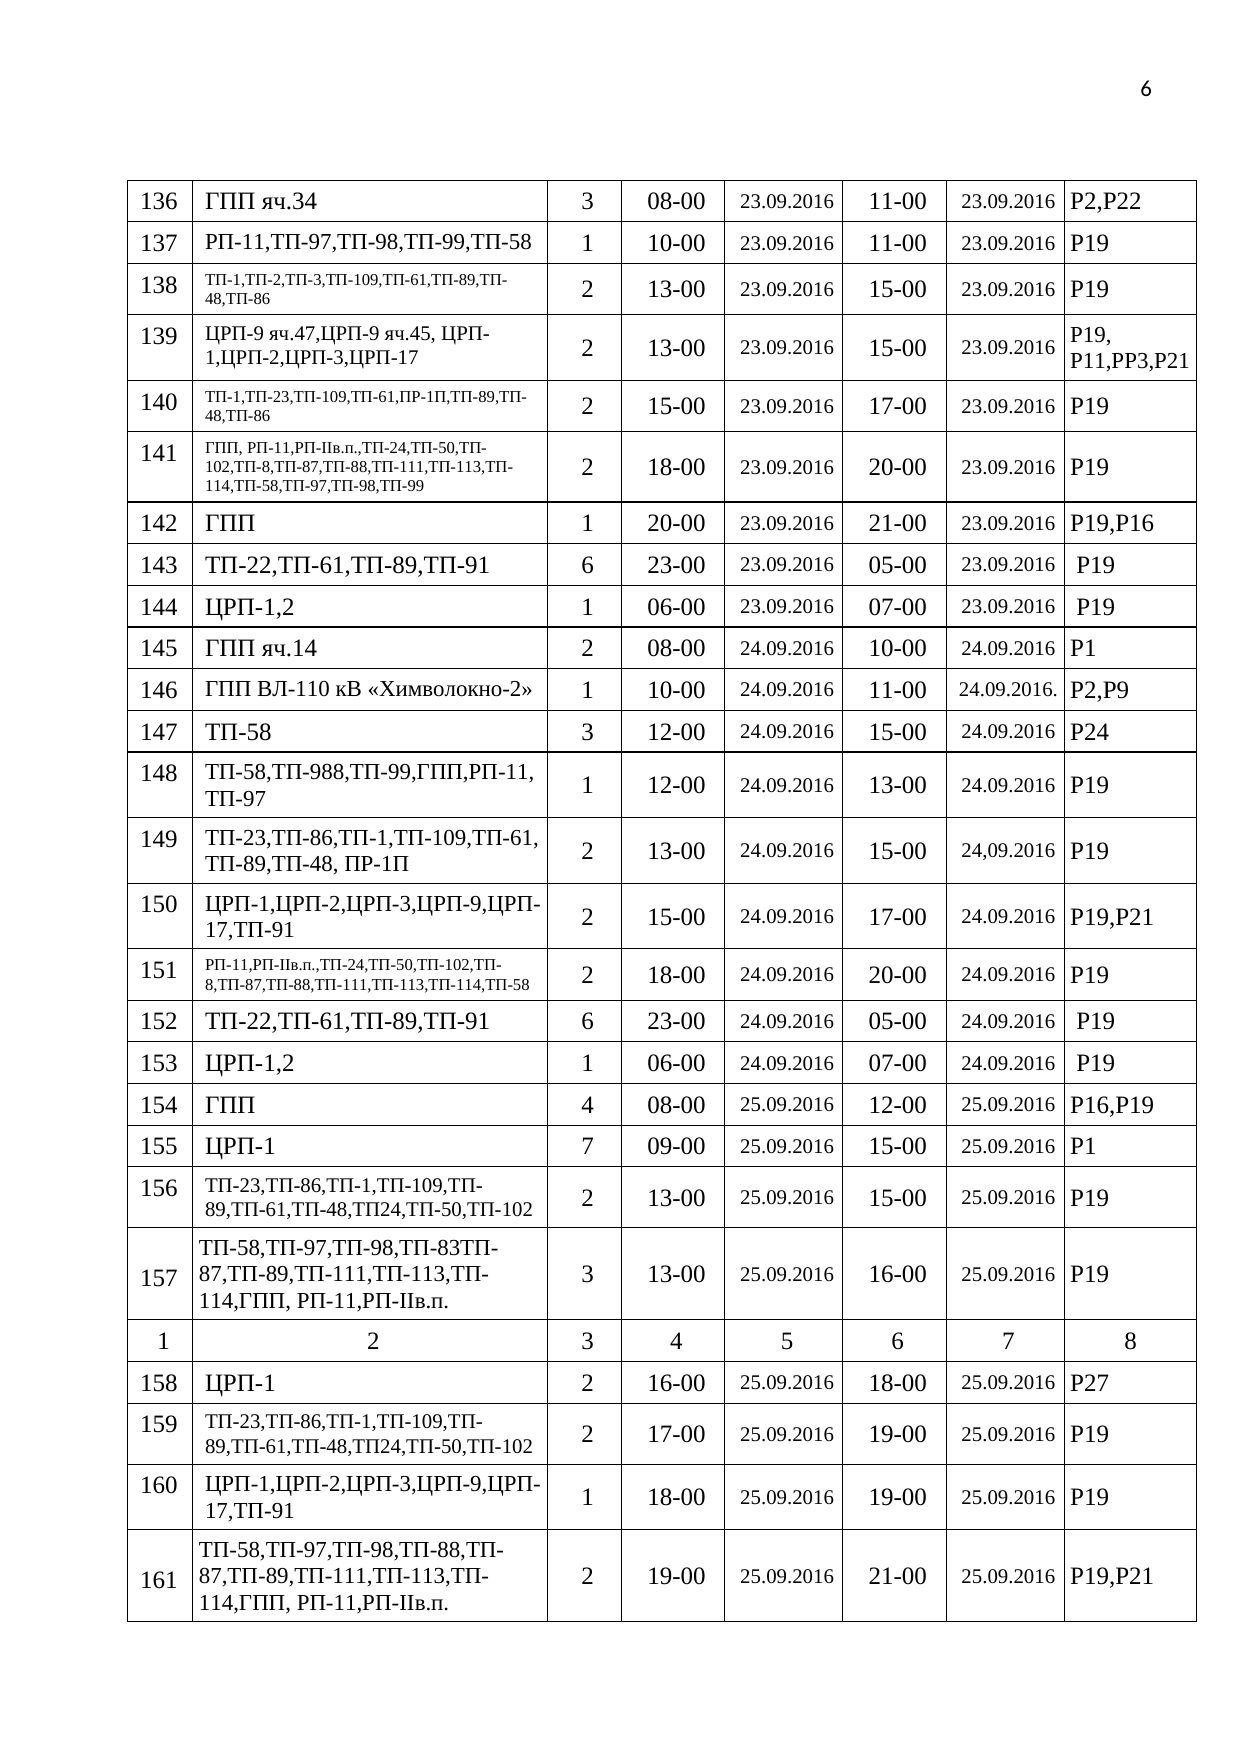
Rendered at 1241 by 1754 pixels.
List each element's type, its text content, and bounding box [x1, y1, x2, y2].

table_cell 25.09.2016 [947, 1530, 1064, 1621]
table_cell 2 [548, 432, 621, 501]
table_cell 23.09.2016 [947, 222, 1064, 263]
table_cell 158 [128, 1362, 192, 1402]
table_cell 17-00 [843, 381, 946, 431]
table_cell 23.09.2016 [725, 503, 842, 543]
table_cell 19-00 [843, 1404, 946, 1463]
table_cell 153 [128, 1042, 192, 1083]
table_cell 24.09.2016 [947, 884, 1064, 948]
table_cell Р19 [1065, 818, 1196, 883]
table_cell Р19,Р21 [1065, 884, 1196, 948]
table_cell 18-00 [622, 432, 724, 501]
table_cell 147 [128, 711, 192, 751]
table_cell 137 [128, 222, 192, 263]
table_cell 13-00 [843, 753, 946, 817]
table_cell Р19 [1065, 1167, 1196, 1227]
table_cell 12-00 [843, 1084, 946, 1124]
table_cell ЦРП-1 [193, 1362, 547, 1402]
table_cell 24.09.2016 [725, 669, 842, 710]
table_cell 07-00 [843, 586, 946, 626]
table_cell 24,09.2016 [947, 818, 1064, 883]
table_cell 3 [548, 181, 621, 221]
table_cell РП-11,РП-IIв.п.,ТП-24,ТП-50,ТП-102,ТП-8,ТП-87,ТП-88,ТП-111,ТП-113,ТП-114,ТП-58 [193, 949, 547, 999]
table_cell 25.09.2016 [725, 1167, 842, 1227]
table_cell 25.09.2016 [947, 1167, 1064, 1227]
table_cell 139 [128, 315, 192, 380]
table_cell Р2,Р22 [1065, 181, 1196, 221]
table_cell ТП-1,ТП-23,ТП-109,ТП-61,ПР-1П,ТП-89,ТП-48,ТП-86 [193, 381, 547, 431]
table_cell 146 [128, 669, 192, 710]
table_cell 4 [548, 1084, 621, 1124]
table_cell ГПП [193, 503, 547, 543]
table_cell 25.09.2016 [947, 1228, 1064, 1319]
table_cell 24.09.2016 [947, 1001, 1064, 1041]
table_cell 24.09.2016 [725, 884, 842, 948]
table_cell 23.09.2016 [947, 432, 1064, 501]
table_cell 13-00 [622, 1228, 724, 1319]
table_cell 25.09.2016 [947, 1465, 1064, 1529]
table_cell 25.09.2016 [725, 1228, 842, 1319]
table_cell 09-00 [622, 1126, 724, 1166]
table_cell 7 [548, 1126, 621, 1166]
table_cell 1 [548, 586, 621, 626]
table_cell Р16,Р19 [1065, 1084, 1196, 1124]
table_cell 140 [128, 381, 192, 431]
table_cell 25.09.2016 [725, 1530, 842, 1621]
table_cell Р19 [1065, 1228, 1196, 1319]
table_cell 145 [128, 628, 192, 668]
table_cell 144 [128, 586, 192, 626]
table_cell ТП-23,ТП-86,ТП-1,ТП-109,ТП-89,ТП-61,ТП-48,ТП24,ТП-50,ТП-102 [193, 1404, 547, 1463]
table_cell 10-00 [843, 628, 946, 668]
table_cell 2 [548, 628, 621, 668]
table_cell 156 [128, 1167, 192, 1227]
table_cell 15-00 [622, 381, 724, 431]
table_cell 11-00 [843, 222, 946, 263]
table_cell 157 [128, 1228, 192, 1319]
table_cell 11-00 [843, 669, 946, 710]
table_cell 155 [128, 1126, 192, 1166]
table_cell 23.09.2016 [725, 381, 842, 431]
table_cell 21-00 [843, 503, 946, 543]
table_cell 23-00 [622, 544, 724, 585]
table_cell ТП-22,ТП-61,ТП-89,ТП-91 [193, 544, 547, 585]
table_cell Р19 [1065, 222, 1196, 263]
table_cell 12-00 [622, 711, 724, 751]
table_cell 23.09.2016 [947, 381, 1064, 431]
table_cell 23.09.2016 [725, 586, 842, 626]
table_cell 16-00 [622, 1362, 724, 1402]
table_cell 17-00 [622, 1404, 724, 1463]
table_cell 18-00 [843, 1362, 946, 1402]
table_cell 23-00 [622, 1001, 724, 1041]
table_cell 159 [128, 1404, 192, 1463]
table_cell 25.09.2016 [725, 1362, 842, 1402]
table_cell 24.09.2016. [947, 669, 1064, 710]
table_cell Р19,Р16 [1065, 503, 1196, 543]
table_cell 24.09.2016 [947, 1042, 1064, 1083]
table_cell 2 [548, 1404, 621, 1463]
table_cell 19-00 [622, 1530, 724, 1621]
table_cell 25.09.2016 [947, 1362, 1064, 1402]
table_cell 25.09.2016 [725, 1465, 842, 1529]
table_cell 7 [947, 1320, 1064, 1361]
table_cell 15-00 [843, 1167, 946, 1227]
table_cell ЦРП-1 [193, 1126, 547, 1166]
table_cell 2 [548, 1167, 621, 1227]
table_cell 23.09.2016 [725, 544, 842, 585]
table_cell 1 [548, 753, 621, 817]
table_cell ЦРП-1,2 [193, 1042, 547, 1083]
table_cell 24.09.2016 [725, 711, 842, 751]
table_cell 12-00 [622, 753, 724, 817]
table_cell ЦРП-1,ЦРП-2,ЦРП-3,ЦРП-9,ЦРП-17,ТП-91 [193, 1465, 547, 1529]
table_cell 1 [548, 503, 621, 543]
table_cell 20-00 [622, 503, 724, 543]
table_cell 24.09.2016 [725, 949, 842, 999]
table_cell 154 [128, 1084, 192, 1124]
table_cell Р19, Р11,РР3,Р21 [1065, 315, 1196, 380]
table_cell ГПП яч.34 [193, 181, 547, 221]
table_cell Р19 [1065, 1001, 1196, 1041]
table_cell 151 [128, 949, 192, 999]
table_cell 136 [128, 181, 192, 221]
table_cell 23.09.2016 [947, 586, 1064, 626]
table_cell 15-00 [843, 315, 946, 380]
table_cell Р19 [1065, 586, 1196, 626]
table_cell Р19 [1065, 264, 1196, 314]
table_cell 2 [548, 315, 621, 380]
table_cell 6 [548, 1001, 621, 1041]
table_cell 23.09.2016 [725, 432, 842, 501]
table_cell 23.09.2016 [947, 264, 1064, 314]
table_cell 142 [128, 503, 192, 543]
table_cell 08-00 [622, 181, 724, 221]
table_cell Р19 [1065, 949, 1196, 999]
table_cell ТП-1,ТП-2,ТП-3,ТП-109,ТП-61,ТП-89,ТП-48,ТП-86 [193, 264, 547, 314]
table_cell Р19 [1065, 753, 1196, 817]
table_cell 10-00 [622, 669, 724, 710]
table_cell 05-00 [843, 1001, 946, 1041]
table_cell ТП-58,ТП-988,ТП-99,ГПП,РП-11, ТП-97 [193, 753, 547, 817]
table_cell ГПП [193, 1084, 547, 1124]
table_cell Р27 [1065, 1362, 1196, 1402]
table_cell 150 [128, 884, 192, 948]
table_cell 23.09.2016 [725, 315, 842, 380]
table_cell 24.09.2016 [947, 753, 1064, 817]
table_cell 05-00 [843, 544, 946, 585]
table_cell Р19,Р21 [1065, 1530, 1196, 1621]
table_cell 3 [548, 711, 621, 751]
table_cell 6 [843, 1320, 946, 1361]
table_cell 06-00 [622, 586, 724, 626]
table_cell 2 [548, 1530, 621, 1621]
table_cell 13-00 [622, 315, 724, 380]
table_cell 18-00 [622, 1465, 724, 1529]
table_cell 17-00 [843, 884, 946, 948]
table_cell 23.09.2016 [947, 315, 1064, 380]
table_cell 138 [128, 264, 192, 314]
table_cell Р19 [1065, 381, 1196, 431]
table_cell 11-00 [843, 181, 946, 221]
table_cell ТП-22,ТП-61,ТП-89,ТП-91 [193, 1001, 547, 1041]
table_cell 2 [548, 381, 621, 431]
table_cell 2 [548, 264, 621, 314]
table_cell 25.09.2016 [725, 1404, 842, 1463]
table_cell ТП-58 [193, 711, 547, 751]
table_cell 23.09.2016 [947, 503, 1064, 543]
table_cell Р19 [1065, 1404, 1196, 1463]
table_cell 21-00 [843, 1530, 946, 1621]
table_cell 23.09.2016 [947, 544, 1064, 585]
table_cell 24.09.2016 [725, 628, 842, 668]
table_cell 149 [128, 818, 192, 883]
table_cell 15-00 [843, 818, 946, 883]
table_cell 06-00 [622, 1042, 724, 1083]
table_cell 1 [548, 669, 621, 710]
table_cell 161 [128, 1530, 192, 1621]
table_cell 6 [548, 544, 621, 585]
table_cell 23.09.2016 [725, 264, 842, 314]
table_cell 5 [725, 1320, 842, 1361]
table_cell 2 [548, 818, 621, 883]
table_cell 13-00 [622, 818, 724, 883]
table_cell Р24 [1065, 711, 1196, 751]
table_cell 2 [548, 1362, 621, 1402]
table_cell 1 [128, 1320, 192, 1361]
table_cell Р19 [1065, 1465, 1196, 1529]
table_cell Р2,Р9 [1065, 669, 1196, 710]
table_cell РП-11,ТП-97,ТП-98,ТП-99,ТП-58 [193, 222, 547, 263]
table_cell Р19 [1065, 544, 1196, 585]
table_cell 08-00 [622, 628, 724, 668]
table_cell ЦРП-1,ЦРП-2,ЦРП-3,ЦРП-9,ЦРП-17,ТП-91 [193, 884, 547, 948]
table_cell 18-00 [622, 949, 724, 999]
table_cell Р19 [1065, 432, 1196, 501]
table_cell 2 [193, 1320, 547, 1361]
table_cell 143 [128, 544, 192, 585]
table_cell 24.09.2016 [947, 711, 1064, 751]
table_cell 2 [548, 949, 621, 999]
table_cell 23.09.2016 [725, 222, 842, 263]
table_cell 24.09.2016 [725, 818, 842, 883]
table_cell 148 [128, 753, 192, 817]
table_cell 15-00 [622, 884, 724, 948]
table_cell 141 [128, 432, 192, 501]
table_cell 3 [548, 1320, 621, 1361]
table_cell 4 [622, 1320, 724, 1361]
table_cell 19-00 [843, 1465, 946, 1529]
table_cell 24.09.2016 [947, 949, 1064, 999]
table_cell 23.09.2016 [947, 181, 1064, 221]
table_cell 152 [128, 1001, 192, 1041]
table_cell ГПП яч.14 [193, 628, 547, 668]
table_cell 08-00 [622, 1084, 724, 1124]
table_cell 24.09.2016 [725, 753, 842, 817]
table_cell 160 [128, 1465, 192, 1529]
table_cell 1 [548, 1465, 621, 1529]
table_cell 20-00 [843, 949, 946, 999]
table_cell 10-00 [622, 222, 724, 263]
table_cell 23.09.2016 [725, 181, 842, 221]
table_cell 3 [548, 1228, 621, 1319]
table_cell ГПП ВЛ-110 кВ «Химволокно-2» [193, 669, 547, 710]
table_cell ЦРП-9 яч.47,ЦРП-9 яч.45, ЦРП-1,ЦРП-2,ЦРП-3,ЦРП-17 [193, 315, 547, 380]
table_cell ТП-58,ТП-97,ТП-98,ТП-83ТП-87,ТП-89,ТП-111,ТП-113,ТП-114,ГПП, РП-11,РП-IIв.п. [193, 1228, 547, 1319]
table_cell 13-00 [622, 264, 724, 314]
table_cell 20-00 [843, 432, 946, 501]
table_cell 24.09.2016 [725, 1042, 842, 1083]
table_cell 13-00 [622, 1167, 724, 1227]
table_cell 25.09.2016 [947, 1084, 1064, 1124]
table_cell 25.09.2016 [947, 1404, 1064, 1463]
table_cell 8 [1065, 1320, 1196, 1361]
table_cell 25.09.2016 [947, 1126, 1064, 1166]
table_cell Р19 [1065, 1042, 1196, 1083]
table_cell 24.09.2016 [947, 628, 1064, 668]
table_cell ЦРП-1,2 [193, 586, 547, 626]
table_cell Р1 [1065, 1126, 1196, 1166]
table_cell 24.09.2016 [725, 1001, 842, 1041]
table_cell ТП-23,ТП-86,ТП-1,ТП-109,ТП-61, ТП-89,ТП-48, ПР-1П [193, 818, 547, 883]
table_cell 1 [548, 1042, 621, 1083]
table_cell 15-00 [843, 264, 946, 314]
table_cell ГПП, РП-11,РП-IIв.п.,ТП-24,ТП-50,ТП-102,ТП-8,ТП-87,ТП-88,ТП-111,ТП-113,ТП-114,ТП-58,ТП-97,ТП-98,ТП-99 [193, 432, 547, 501]
table_cell ТП-23,ТП-86,ТП-1,ТП-109,ТП-89,ТП-61,ТП-48,ТП24,ТП-50,ТП-102 [193, 1167, 547, 1227]
table_cell ТП-58,ТП-97,ТП-98,ТП-88,ТП-87,ТП-89,ТП-111,ТП-113,ТП-114,ГПП, РП-11,РП-IIв.п. [193, 1530, 547, 1621]
table_cell Р1 [1065, 628, 1196, 668]
table_cell 25.09.2016 [725, 1126, 842, 1166]
table_cell 07-00 [843, 1042, 946, 1083]
table_cell 1 [548, 222, 621, 263]
table_cell 16-00 [843, 1228, 946, 1319]
table_cell 15-00 [843, 1126, 946, 1166]
table_cell 25.09.2016 [725, 1084, 842, 1124]
table_cell 15-00 [843, 711, 946, 751]
table_cell 2 [548, 884, 621, 948]
